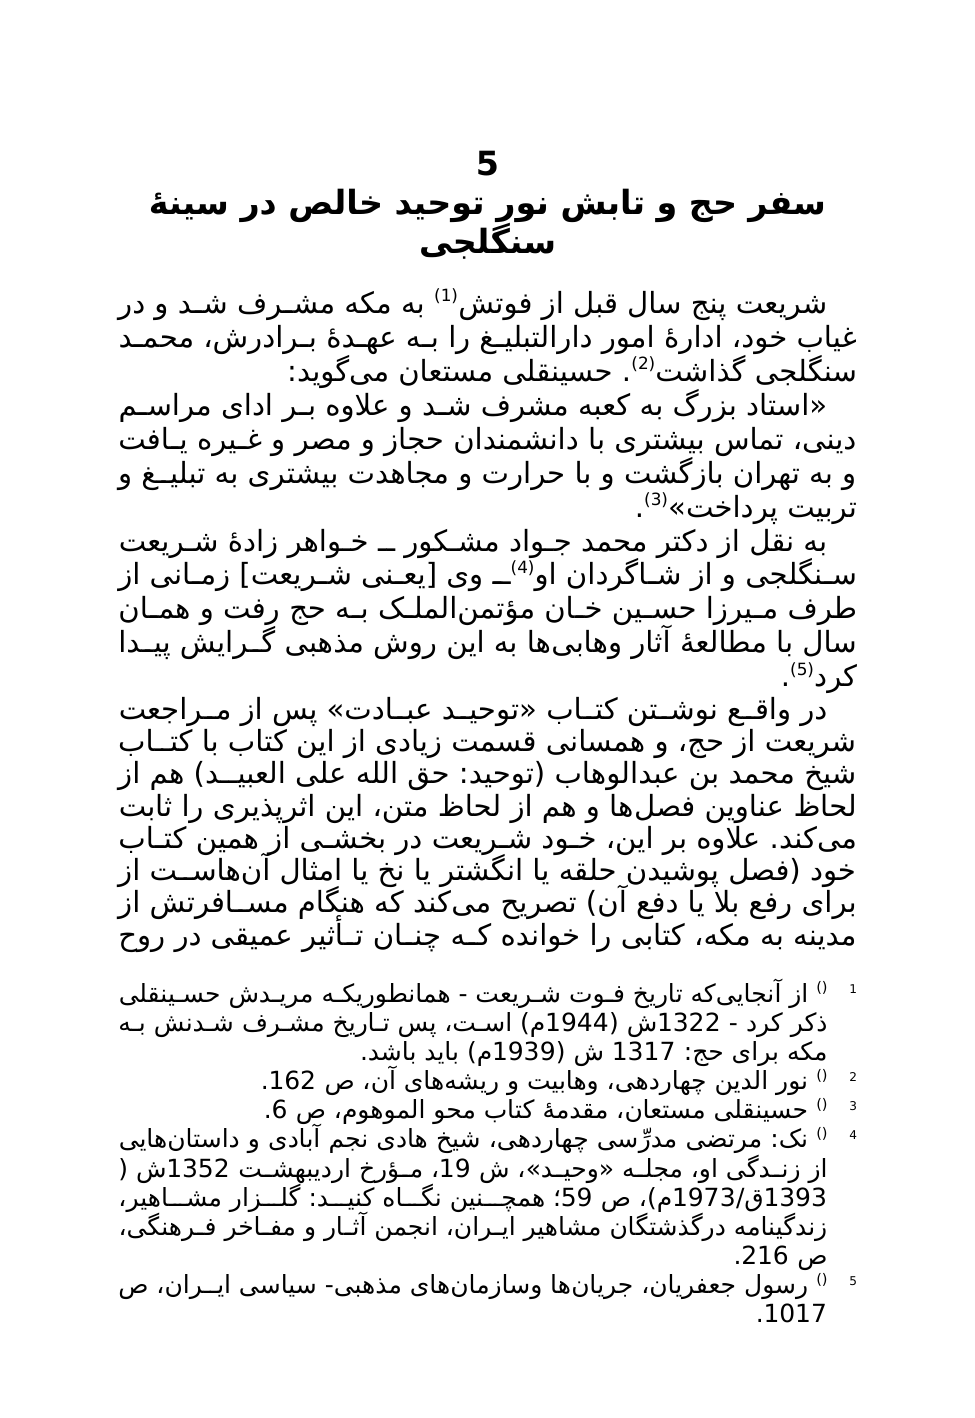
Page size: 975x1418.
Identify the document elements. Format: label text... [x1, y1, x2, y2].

subtitle 5 سفر حج و تابش نور توحید خالص در سینۀ سنگلجی [118, 145, 857, 261]
text شریعت پنج سال قبل از فوتش() به مکه مشرف شد و در غیاب خود، ادارۀ امور دارالتبلیغ را به عهدۀ برادرش، محمد سنگلجی گذاشت(). حسینقلی مستعان می‌گوید: [118, 286, 857, 388]
text به نقل از دکتر محمد جواد مشکور ـ خواهر زادۀ شریعت سنگلجی و از شاگردان او()ـ وی [یعنی شریعت] زمانی از طرف میرزا حسین خان مؤتمن‌الملک به حج رفت و همان سال با مطالعۀ آثار وهابی‌ها به این روش مذهبی گرایش پیدا کرد(). [118, 524, 857, 694]
text «استاد بزرگ به کعبه مشرف شد و علاوه بر ادای مراسم دینی، تماس بیشتری با دانشمندان حجاز و مصر و غیره یافت و به تهران بازگشت و با حرارت و مجاهدت بیشتری به تبلیغ و تربیت پرداخت»(). [118, 388, 857, 524]
text در واقع نوشتن کتاب «توحید عبادت» پس از مراجعت شریعت از حج، و همسانی قسمت زیادی از این کتاب با کتاب شیخ محمد بن عبدالوهاب (توحید: حق الله على العبید) هم از لحاظ عناوین فصل‌ها و هم از لحاظ متن، این اثرپذیری را ثابت می‌کند. علاوه بر این، خود شریعت در بخشی از همین کتاب خود (فصل پوشیدن حلقه یا انگشتر یا [118, 694, 857, 952]
